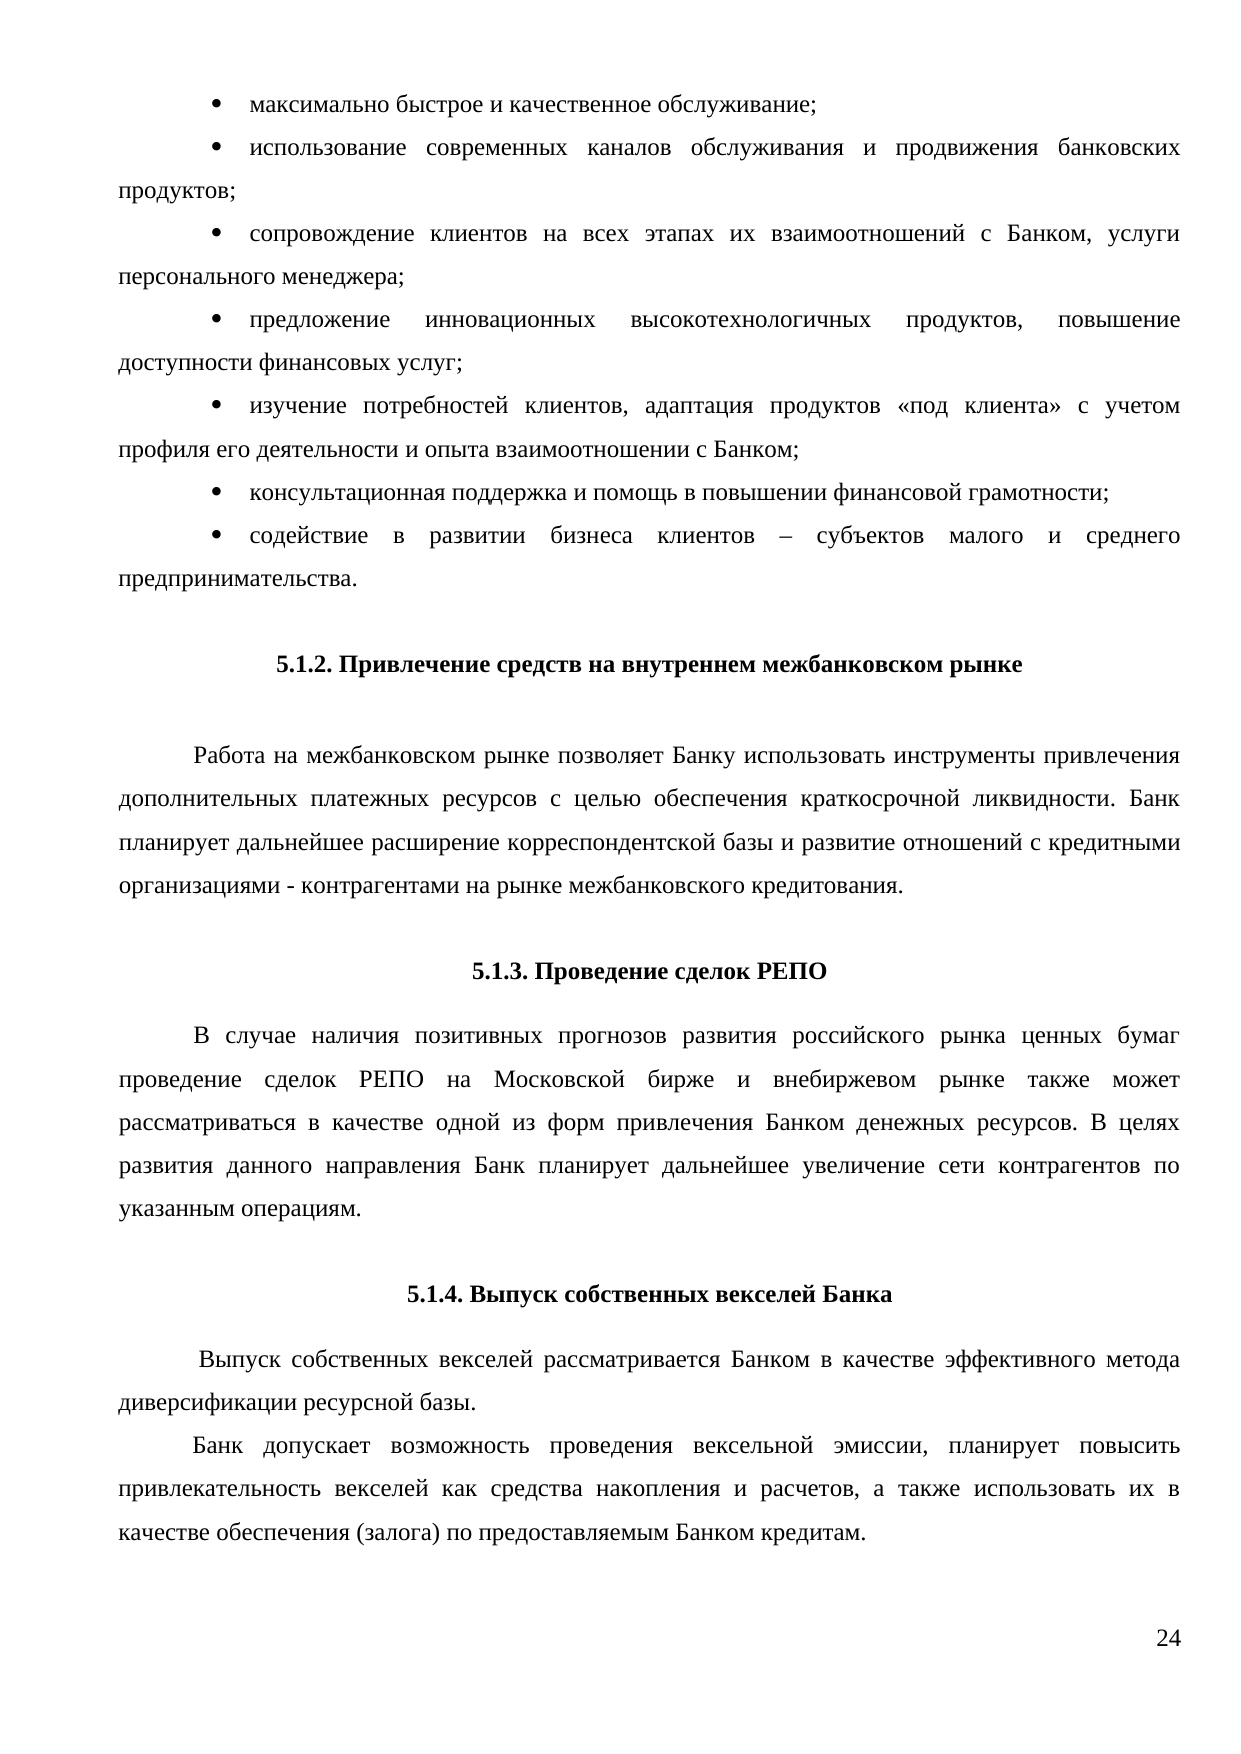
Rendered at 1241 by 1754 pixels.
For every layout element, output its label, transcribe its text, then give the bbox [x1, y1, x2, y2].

subtitle 5.1.4. Выпуск собственных векселей Банка [118, 1279, 1181, 1308]
text Выпуск собственных векселей рассматривается Банком в качестве эффективного метода диверсификации ресурсной базы. [118, 1344, 1181, 1416]
text Банк допускает возможность проведения вексельной эмиссии, планирует повысить привлекательность векселей как средства накопления и расчетов, а также использовать их в качестве обеспечения (залога) по предоставляемым Банком кредитам. [118, 1430, 1181, 1545]
list консультационная поддержка и помощь в повышении финансовой грамотности; [118, 477, 1181, 506]
text В случае наличия позитивных прогнозов развития российского рынка ценных бумаг проведение сделок РЕПО на Московской бирже и внебиржевом рынке также может рассматриваться в качестве одной из форм привлечения Банком денежных ресурсов. В целях развития данного направления Банк планирует дальнейшее увеличение сети контрагентов по указанным операциям. [119, 1021, 1181, 1222]
subtitle 5.1.2. Привлечение средств на внутреннем межбанковском рынке [118, 649, 1181, 678]
list содействие в развитии бизнеса клиентов – субъектов малого и среднего предпринимательства. [118, 520, 1181, 592]
list сопровождение клиентов на всех этапах их взаимоотношений с Банком, услуги персонального менеджера; [118, 218, 1181, 290]
subtitle 5.1.3. Проведение сделок РЕПО [118, 956, 1181, 985]
text Работа на межбанковском рынке позволяет Банку использовать инструменты привлечения дополнительных платежных ресурсов с целью обеспечения краткосрочной ликвидности. Банк планирует дальнейшее расширение корреспондентской базы и развитие отношений с кредитными организациями - контрагентами на рынке межбанковского кредитования. [119, 740, 1181, 898]
list использование современных каналов обслуживания и продвижения банковских продуктов; [118, 132, 1181, 204]
list максимально быстрое и качественное обслуживание; [118, 89, 1181, 117]
list изучение потребностей клиентов, адаптация продуктов «под клиента» с учетом профиля его деятельности и опыта взаимоотношении с Банком; [118, 391, 1181, 462]
list предложение инновационных высокотехнологичных продуктов, повышение доступности финансовых услуг; [118, 304, 1181, 376]
